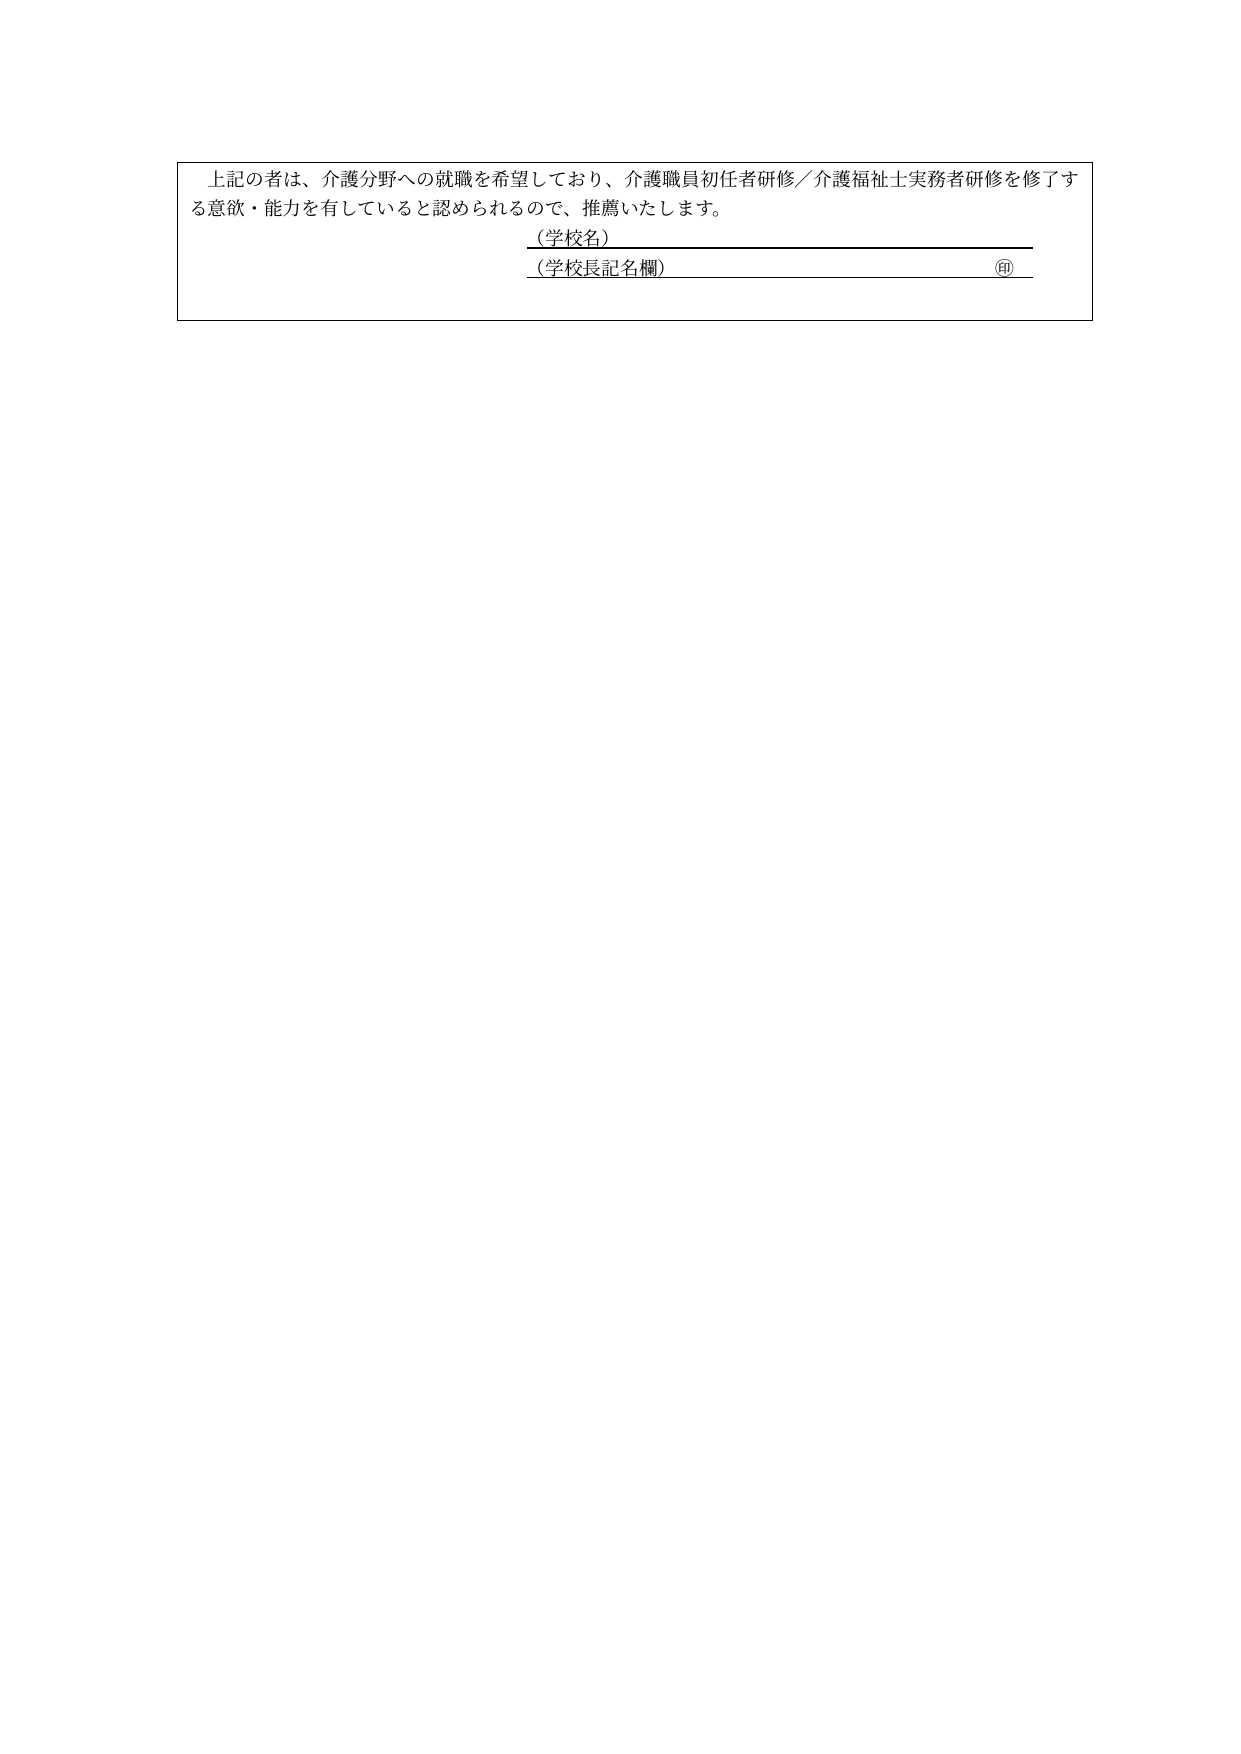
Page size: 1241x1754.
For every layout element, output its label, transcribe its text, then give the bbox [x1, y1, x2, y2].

table_header 上記の者は、介護分野への就職を希望しており、介護職員初任者研修／介護福祉士実務者研修を修了する意欲・能力を有していると認められるので、推薦いたします。 （学校名） （学校長記名欄） ㊞ [178, 163, 1092, 320]
